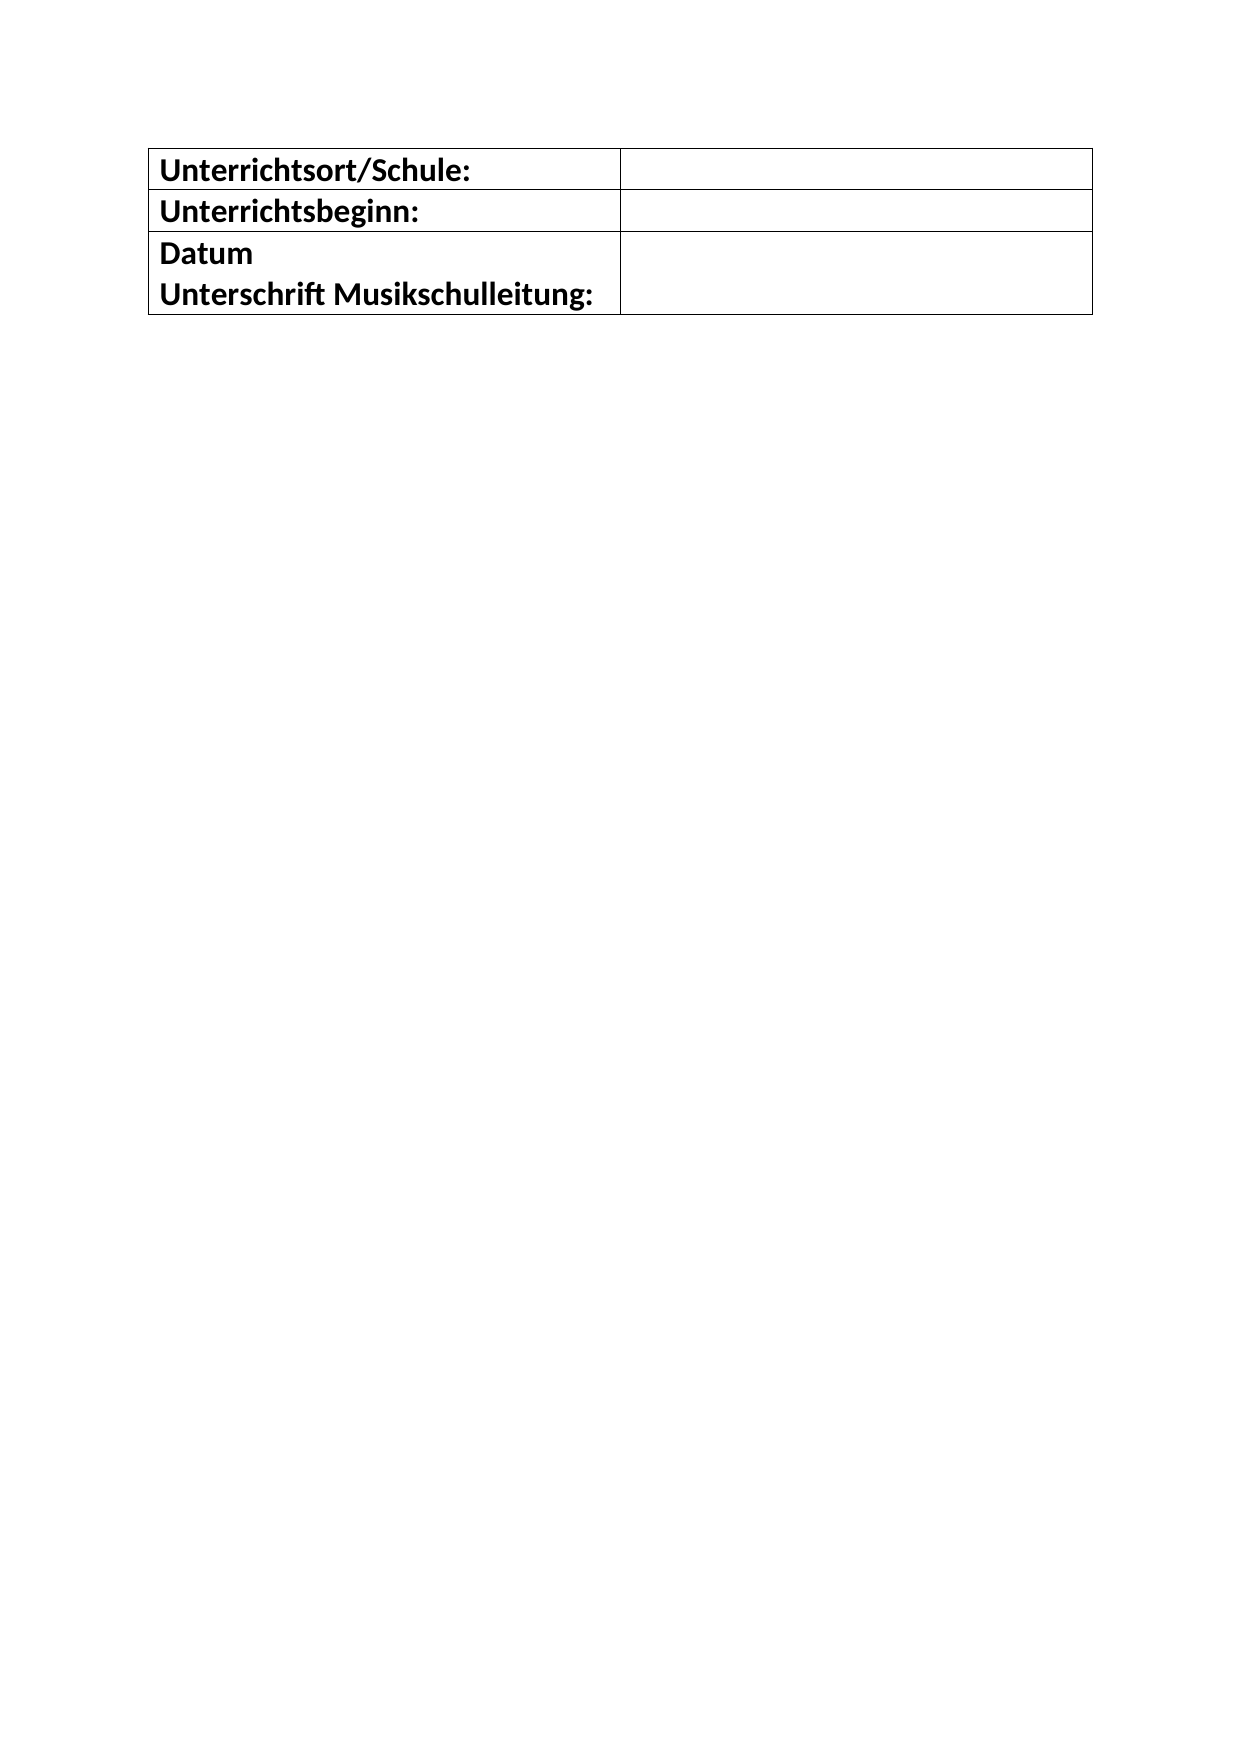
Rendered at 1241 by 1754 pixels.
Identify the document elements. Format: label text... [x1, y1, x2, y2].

table_cell [621, 232, 1092, 314]
table_cell Datum Unterschrift Musikschulleitung: [149, 232, 620, 314]
table_cell [621, 149, 1092, 189]
table_cell Unterrichtsbeginn: [149, 190, 620, 231]
table_cell Unterrichtsort/Schule: [149, 149, 620, 189]
table_cell [621, 190, 1092, 231]
